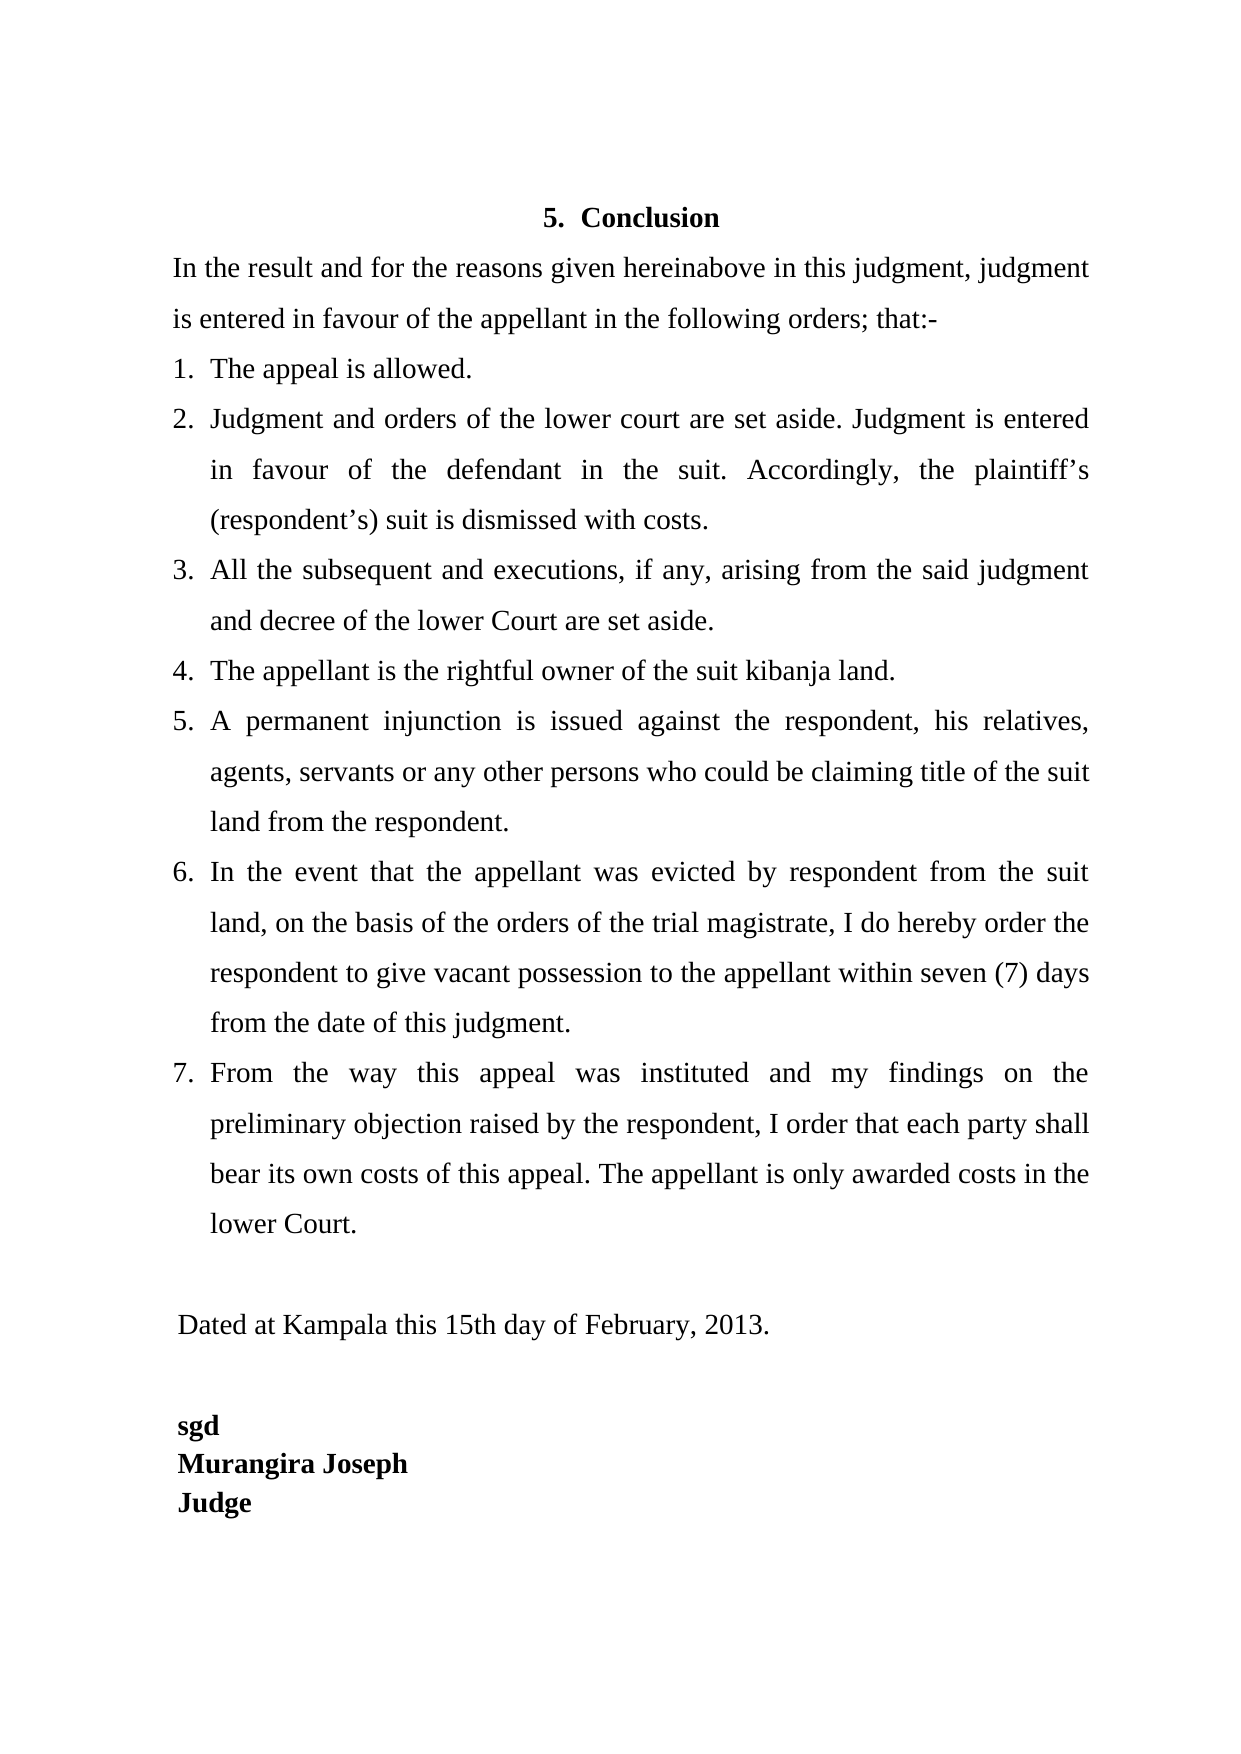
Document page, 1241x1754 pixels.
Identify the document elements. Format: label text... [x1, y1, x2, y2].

list The appeal is allowed. [172, 351, 1090, 385]
text In the result and for the reasons given hereinabove in this judgment, judgment is entered in favour of the appellant in the following orders; that:- [172, 251, 1090, 334]
list The appellant is the rightful owner of the suit kibanja land. [172, 653, 1090, 687]
list Judgment and orders of the lower court are set aside. Judgment is entered in favour of the defendant in the suit. Accordingly, the plaintiff’s (respondent’s) suit is dismissed with costs. [172, 402, 1090, 536]
text Murangira Joseph [177, 1446, 1090, 1480]
list A permanent injunction is issued against the respondent, his relatives, agents, servants or any other persons who could be claiming title of the suit land from the respondent. [172, 703, 1090, 838]
text Judge [177, 1485, 1090, 1518]
text sgd [177, 1408, 1090, 1441]
list Conclusion [172, 200, 1090, 234]
list From the way this appeal was instituted and my findings on the preliminary objection raised by the respondent, I order that each party shall bear its own costs of this appeal. The appellant is only awarded costs in the lower Court. [172, 1056, 1090, 1240]
list In the event that the appellant was evicted by respondent from the suit land, on the basis of the orders of the trial magistrate, I do hereby order the respondent to give vacant possession to the appellant within seven (7) days from the date of this judgment. [172, 854, 1090, 1039]
list All the subsequent and executions, if any, arising from the said judgment and decree of the lower Court are set aside. [172, 552, 1090, 636]
text Dated at Kampala this 15th day of February, 2013. [177, 1307, 1090, 1341]
